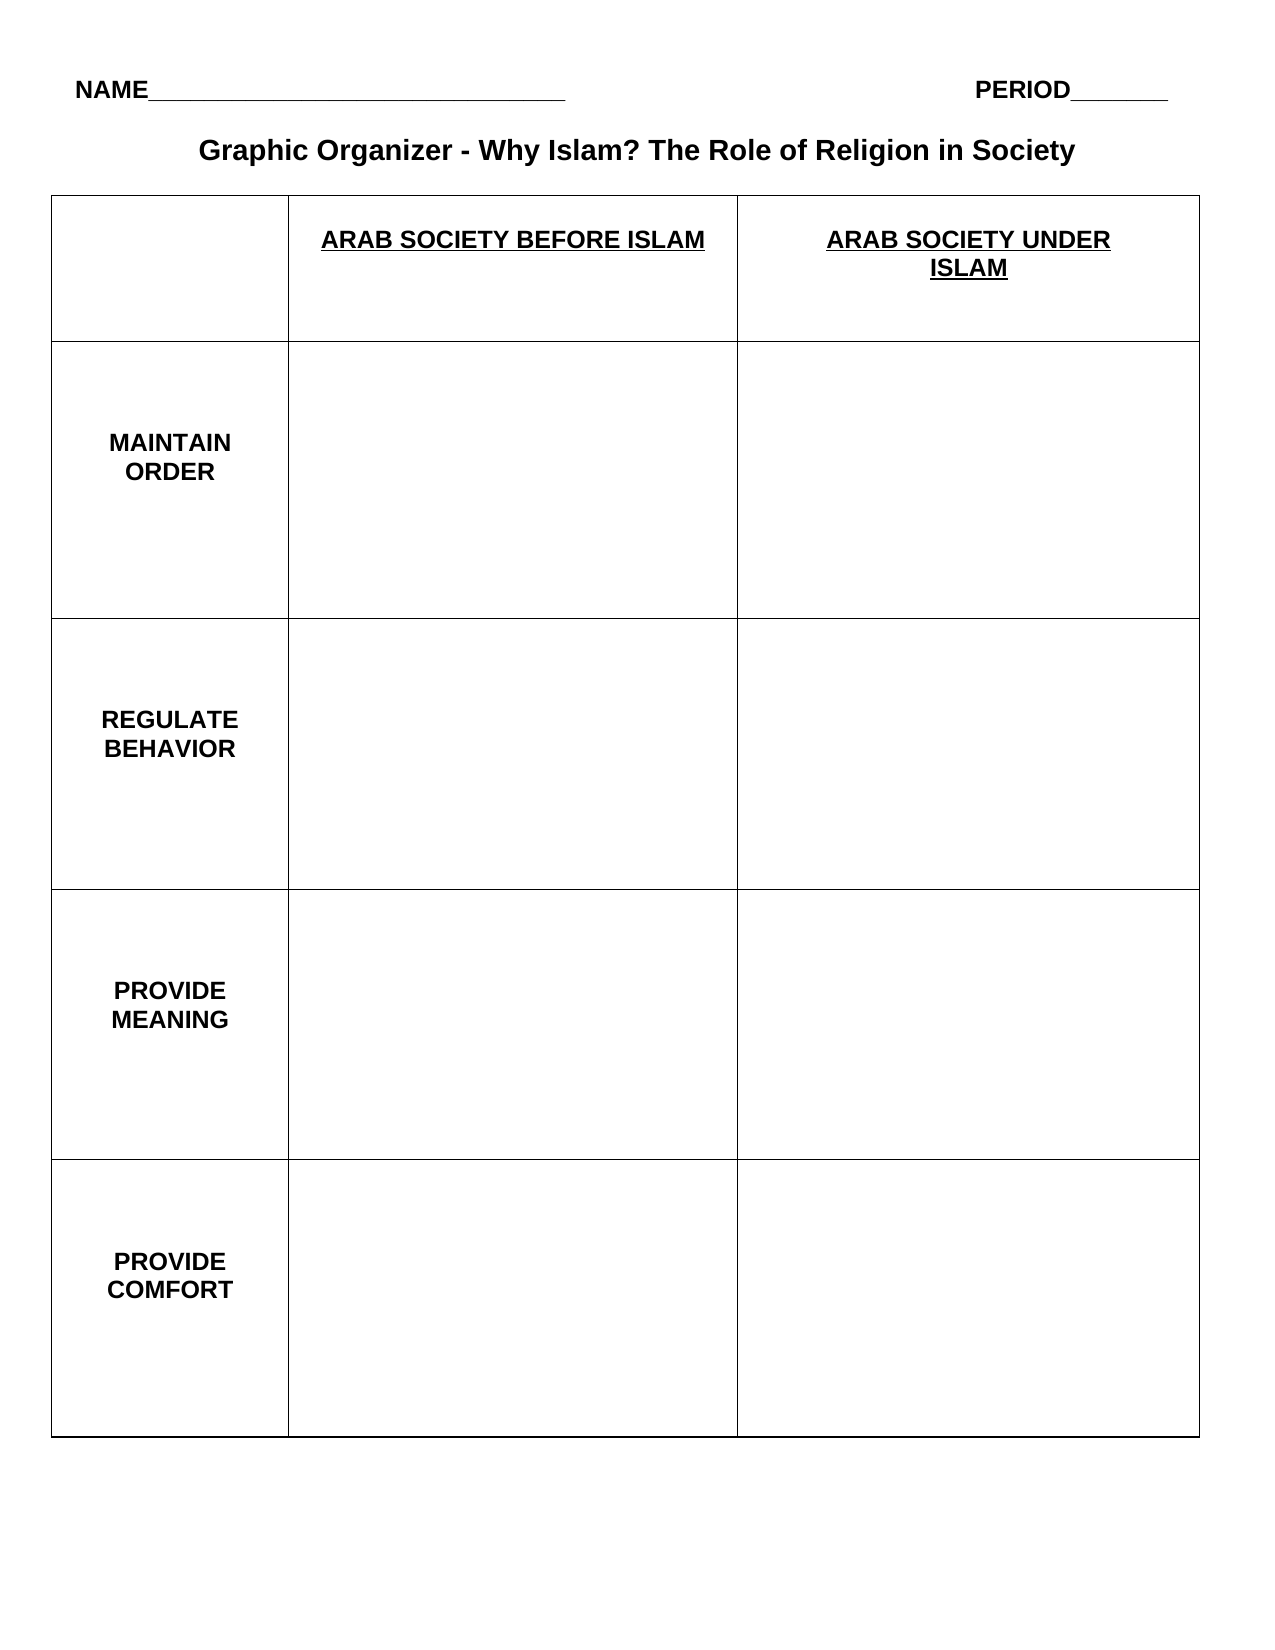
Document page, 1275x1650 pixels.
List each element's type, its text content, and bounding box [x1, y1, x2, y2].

table_cell [738, 619, 1199, 888]
text Graphic Organizer - Why Islam? The Role of Religion in Society [75, 132, 1200, 166]
text NAME______________________________ PERIOD_______ [75, 75, 1200, 104]
table_cell [738, 890, 1199, 1159]
table_header ARAB SOCIETY BEFORE ISLAM [289, 196, 737, 341]
table_cell [289, 890, 737, 1159]
table_cell [289, 1160, 737, 1436]
table_header [52, 196, 288, 341]
table_cell [738, 342, 1199, 618]
table_header ARAB SOCIETY UNDER ISLAM [738, 196, 1199, 341]
table_cell PROVIDE COMFORT [52, 1160, 288, 1436]
table_cell [289, 342, 737, 618]
table_cell PROVIDE MEANING [52, 890, 288, 1159]
table_cell [738, 1160, 1199, 1436]
table_cell [289, 619, 737, 888]
table_cell MAINTAIN ORDER [52, 342, 288, 618]
table_cell REGULATE BEHAVIOR [52, 619, 288, 888]
